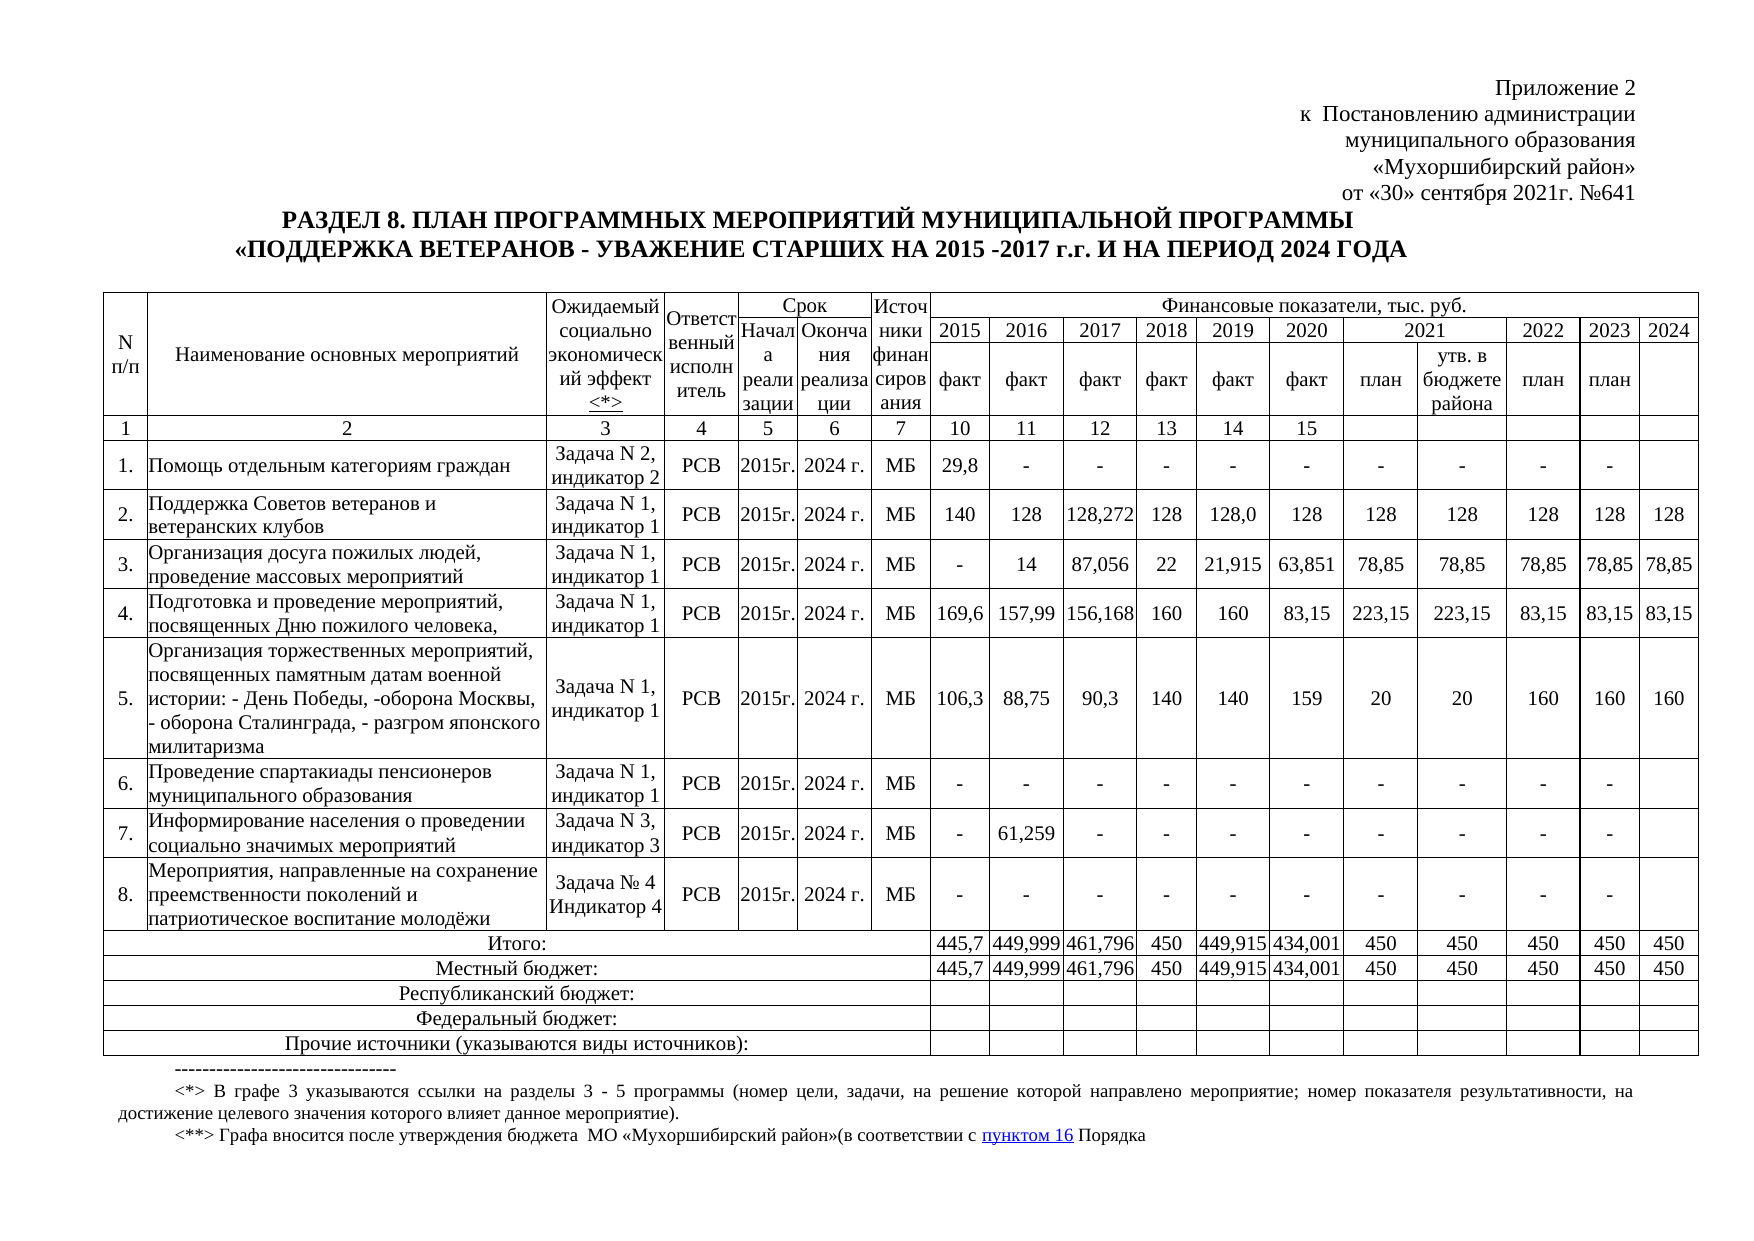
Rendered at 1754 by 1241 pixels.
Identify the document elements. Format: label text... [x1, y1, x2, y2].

table_cell [1344, 416, 1417, 440]
table_cell 78,85 [1640, 540, 1698, 588]
table_cell 434,001 [1270, 931, 1343, 955]
table_cell [1581, 1031, 1639, 1055]
table_cell [990, 1031, 1063, 1055]
table_cell 128 [990, 490, 1063, 538]
table_cell - [1137, 759, 1196, 807]
text <**> Графа вносится после утверждения бюджета МО «Мухоршибирский район»(в соответствии с пунктом 16 Порядка [118, 1123, 1636, 1145]
text муниципального образования [118, 127, 1636, 153]
table_cell [931, 981, 989, 1005]
table_cell 7. [104, 809, 147, 857]
table_cell 2020 [1270, 318, 1343, 342]
table_cell 450 [1418, 931, 1506, 955]
table_cell - [1270, 809, 1343, 857]
table_cell 128,0 [1197, 490, 1269, 538]
table_header Ответственный исполнитель [665, 293, 738, 415]
table_cell 78,85 [1507, 540, 1579, 588]
table_cell 2022 [1507, 318, 1579, 342]
table_cell - [990, 441, 1063, 489]
text Приложение 2 [118, 74, 1636, 100]
table_cell 90,3 [1064, 638, 1136, 758]
table_header N п/п [104, 293, 147, 415]
table_cell [990, 1006, 1063, 1030]
table_cell 61,259 [990, 809, 1063, 857]
table_cell [1640, 858, 1698, 930]
table_cell 2015г. [739, 759, 797, 807]
table_cell 20 [1344, 638, 1417, 758]
table_cell 450 [1640, 931, 1698, 955]
table_cell [1640, 343, 1698, 415]
table_cell 450 [1507, 956, 1579, 980]
table_cell [1640, 441, 1698, 489]
table_cell 445,7 [931, 956, 989, 980]
table_cell 449,999 [990, 956, 1063, 980]
table_cell 2. [104, 490, 147, 538]
table_cell 106,3 [931, 638, 989, 758]
table_cell 21,915 [1197, 540, 1269, 588]
table_cell - [1581, 759, 1639, 807]
table_cell - [931, 540, 989, 588]
table_cell - [1270, 759, 1343, 807]
table_cell МБ [872, 809, 930, 857]
table_cell РСВ [665, 759, 738, 807]
table_cell [1640, 1006, 1698, 1030]
table_cell - [931, 759, 989, 807]
table_cell - [1507, 858, 1579, 930]
table_cell 2016 [990, 318, 1063, 342]
table_cell 450 [1344, 956, 1417, 980]
table_cell - [990, 858, 1063, 930]
table_header Финансовые показатели, тыс. руб. [931, 293, 1698, 317]
table_cell 20 [1418, 638, 1506, 758]
table_cell [1137, 981, 1196, 1005]
table_cell - [990, 759, 1063, 807]
table_cell 128 [1344, 490, 1417, 538]
text «Мухоршибирский район» [118, 153, 1636, 179]
table_cell - [1197, 809, 1269, 857]
table_cell - [1418, 441, 1506, 489]
table_cell [1640, 1031, 1698, 1055]
table_cell 223,15 [1344, 589, 1417, 637]
table_cell 450 [1137, 931, 1196, 955]
table_cell 450 [1581, 931, 1639, 955]
table_cell - [1064, 809, 1136, 857]
table_cell РСВ [665, 441, 738, 489]
table_cell 128 [1640, 490, 1698, 538]
table_cell - [1507, 809, 1579, 857]
table_cell план [1507, 343, 1579, 415]
table_cell [1270, 981, 1343, 1005]
table_cell МБ [872, 858, 930, 930]
table_cell 450 [1344, 931, 1417, 955]
table_cell Прочие источники (указываются виды источников): [104, 1031, 930, 1055]
table_cell [1581, 416, 1639, 440]
table_cell 128 [1507, 490, 1579, 538]
table_cell МБ [872, 441, 930, 489]
table_cell 2015г. [739, 809, 797, 857]
table_cell 450 [1507, 931, 1579, 955]
table_cell 157,99 [990, 589, 1063, 637]
table_cell 2015г. [739, 638, 797, 758]
table_cell - [1344, 441, 1417, 489]
table_cell 128 [1581, 490, 1639, 538]
table_cell Организация досуга пожилых людей, проведение массовых мероприятий [148, 540, 546, 588]
table_cell [1640, 809, 1698, 857]
table_cell Задача № 4 Индикатор 4 [547, 858, 664, 930]
table_cell Задача N 1, индикатор 1 [547, 589, 664, 637]
table_cell 2015г. [739, 441, 797, 489]
table_cell [1581, 1006, 1639, 1030]
table_cell РСВ [665, 809, 738, 857]
table_cell Федеральный бюджет: [104, 1006, 930, 1030]
table_cell 2024 г. [798, 540, 871, 588]
table_cell Организация торжественных мероприятий, посвященных памятным датам военной истории: - День Победы, -оборона Москвы, - оборона Сталинграда, - разгром японского милитаризма [148, 638, 546, 758]
table_cell 2018 [1137, 318, 1196, 342]
table_cell 449,999 [990, 931, 1063, 955]
table_cell 2015г. [739, 540, 797, 588]
table_cell 4. [104, 589, 147, 637]
table_cell [1581, 981, 1639, 1005]
table_cell 160 [1640, 638, 1698, 758]
table_cell 14 [1197, 416, 1269, 440]
table_cell [1418, 1031, 1506, 1055]
table_cell - [1418, 759, 1506, 807]
table_cell 3 [547, 416, 664, 440]
table_cell - [1507, 441, 1579, 489]
table_cell 2024 г. [798, 589, 871, 637]
table_cell 156,168 [1064, 589, 1136, 637]
table_cell - [1137, 441, 1196, 489]
table_cell - [1581, 858, 1639, 930]
table_cell 450 [1640, 956, 1698, 980]
table_cell Окончания реализации [798, 318, 871, 415]
table_cell 223,15 [1418, 589, 1506, 637]
table_cell 83,15 [1581, 589, 1639, 637]
table_cell [1064, 981, 1136, 1005]
table_cell 11 [990, 416, 1063, 440]
table_cell РСВ [665, 638, 738, 758]
table_cell [1197, 1031, 1269, 1055]
table_cell 78,85 [1344, 540, 1417, 588]
table_cell Задача N 3, индикатор 3 [547, 809, 664, 857]
table_cell - [1270, 441, 1343, 489]
table_cell 2024 г. [798, 441, 871, 489]
table_cell - [1418, 858, 1506, 930]
table_cell [1344, 1006, 1417, 1030]
table_cell факт [1064, 343, 1136, 415]
table_cell 461,796 [1064, 956, 1136, 980]
table_cell 2015г. [739, 858, 797, 930]
table_cell 2015 [931, 318, 989, 342]
table_cell Задача N 1, индикатор 1 [547, 638, 664, 758]
table_cell [931, 1031, 989, 1055]
table_cell 10 [931, 416, 989, 440]
table_cell 128,272 [1064, 490, 1136, 538]
table_cell РСВ [665, 858, 738, 930]
table_cell 13 [1137, 416, 1196, 440]
table_cell 450 [1137, 956, 1196, 980]
table_cell 14 [990, 540, 1063, 588]
table_cell - [1137, 858, 1196, 930]
table_cell МБ [872, 638, 930, 758]
table_cell 5 [739, 416, 797, 440]
text от «30» сентября 2021г. №641 [118, 179, 1636, 206]
table_cell 128 [1270, 490, 1343, 538]
table_cell Поддержка Советов ветеранов и ветеранских клубов [148, 490, 546, 538]
table_cell 6 [798, 416, 871, 440]
table_cell [1197, 1006, 1269, 1030]
table_cell 128 [1137, 490, 1196, 538]
table_cell 2019 [1197, 318, 1269, 342]
table_cell факт [931, 343, 989, 415]
table_cell [1418, 981, 1506, 1005]
table_cell 2024 г. [798, 858, 871, 930]
table_cell 83,15 [1270, 589, 1343, 637]
table_cell Информирование населения о проведении социально значимых мероприятий [148, 809, 546, 857]
table_cell МБ [872, 589, 930, 637]
table_cell - [1197, 759, 1269, 807]
table_cell 63,851 [1270, 540, 1343, 588]
table_cell 159 [1270, 638, 1343, 758]
table_cell - [1137, 809, 1196, 857]
table_cell Задача N 2, индикатор 2 [547, 441, 664, 489]
table_cell [1640, 416, 1698, 440]
table_header Ожидаемый социально экономический эффект <*> [547, 293, 664, 415]
table_cell план [1344, 343, 1417, 415]
table_cell [1137, 1031, 1196, 1055]
table_cell РСВ [665, 490, 738, 538]
table_cell 78,85 [1581, 540, 1639, 588]
table_cell Задача N 1, индикатор 1 [547, 759, 664, 807]
table_cell 128 [1418, 490, 1506, 538]
table_cell 2024 г. [798, 809, 871, 857]
table_cell 6. [104, 759, 147, 807]
text «ПОДДЕРЖКА ВЕТЕРАНОВ - УВАЖЕНИЕ СТАРШИХ НА 2015 -2017 г.г. И НА ПЕРИОД 2024 ГОДА [118, 234, 1517, 263]
table_cell 1. [104, 441, 147, 489]
table_cell 160 [1581, 638, 1639, 758]
table_cell 449,915 [1197, 931, 1269, 955]
table_cell 140 [1197, 638, 1269, 758]
table_cell [990, 981, 1063, 1005]
table_cell 449,915 [1197, 956, 1269, 980]
text -------------------------------- [118, 1056, 1636, 1080]
table_cell 160 [1137, 589, 1196, 637]
table_cell 12 [1064, 416, 1136, 440]
table_cell 160 [1507, 638, 1579, 758]
table_cell 15 [1270, 416, 1343, 440]
table_cell 2 [148, 416, 546, 440]
table_cell Начала реализации [739, 318, 797, 415]
table_cell 1 [104, 416, 147, 440]
table_cell - [1581, 441, 1639, 489]
table_cell 450 [1418, 956, 1506, 980]
table_cell Задача N 1, индикатор 1 [547, 490, 664, 538]
table_cell - [1344, 809, 1417, 857]
table_cell - [1064, 759, 1136, 807]
table_cell Местный бюджет: [104, 956, 930, 980]
table_cell МБ [872, 759, 930, 807]
table_cell 2015г. [739, 589, 797, 637]
table_cell Задача N 1, индикатор 1 [547, 540, 664, 588]
table_cell [1507, 416, 1579, 440]
table_cell [1507, 1031, 1579, 1055]
table_cell [1507, 981, 1579, 1005]
table_cell - [931, 858, 989, 930]
text <*> В графе 3 указываются ссылки на разделы 3 - 5 программы (номер цели, задачи, на решение которой направлено мероприятие; номер показателя результативности, на достижение целевого значения которого влияет данное мероприятие). [118, 1080, 1636, 1123]
table_header Наименование основных мероприятий [148, 293, 546, 415]
table_cell 7 [872, 416, 930, 440]
table_cell [1507, 1006, 1579, 1030]
table_cell 29,8 [931, 441, 989, 489]
table_cell Помощь отдельным категориям граждан [148, 441, 546, 489]
table_cell - [1197, 858, 1269, 930]
table_cell Республиканский бюджет: [104, 981, 930, 1005]
table_cell 445,7 [931, 931, 989, 955]
table_header Срок [739, 293, 871, 317]
table_cell [1418, 416, 1506, 440]
table_cell 87,056 [1064, 540, 1136, 588]
table_cell 2015г. [739, 490, 797, 538]
table_cell РСВ [665, 589, 738, 637]
table_cell [1197, 981, 1269, 1005]
table_cell 8. [104, 858, 147, 930]
table_cell - [1344, 858, 1417, 930]
table_cell [1344, 981, 1417, 1005]
table_cell 3. [104, 540, 147, 588]
table_cell утв. в бюджете района [1418, 343, 1506, 415]
table_cell факт [1270, 343, 1343, 415]
table_cell Подготовка и проведение мероприятий, посвященных Дню пожилого человека, [148, 589, 546, 637]
table_cell 160 [1197, 589, 1269, 637]
table_cell - [1507, 759, 1579, 807]
table_cell 5. [104, 638, 147, 758]
table_cell - [1064, 858, 1136, 930]
table_cell 461,796 [1064, 931, 1136, 955]
table_cell 2024 г. [798, 759, 871, 807]
table_cell [1064, 1031, 1136, 1055]
table_cell - [1197, 441, 1269, 489]
table_cell - [1064, 441, 1136, 489]
text РАЗДЕЛ 8. ПЛАН ПРОГРАММНЫХ МЕРОПРИЯТИЙ МУНИЦИПАЛЬНОЙ ПРОГРАММЫ [118, 206, 1517, 234]
table_cell [1640, 759, 1698, 807]
table_cell Проведение спартакиады пенсионеров муниципального образования [148, 759, 546, 807]
table_cell - [931, 809, 989, 857]
table_cell МБ [872, 490, 930, 538]
table_cell 2017 [1064, 318, 1136, 342]
table_cell 434,001 [1270, 956, 1343, 980]
table_cell 2024 [1640, 318, 1698, 342]
table_cell 78,85 [1418, 540, 1506, 588]
table_cell - [1344, 759, 1417, 807]
table_cell [1137, 1006, 1196, 1030]
table_cell 2023 [1581, 318, 1639, 342]
table_cell [1270, 1006, 1343, 1030]
table_cell [931, 1006, 989, 1030]
table_cell РСВ [665, 540, 738, 588]
table_cell 4 [665, 416, 738, 440]
table_cell 83,15 [1640, 589, 1698, 637]
table_cell Итого: [104, 931, 930, 955]
table_cell 140 [1137, 638, 1196, 758]
table_cell МБ [872, 540, 930, 588]
table_cell 2024 г. [798, 490, 871, 538]
table_cell [1270, 1031, 1343, 1055]
table_cell 169,6 [931, 589, 989, 637]
text к Постановлению администрации [118, 100, 1636, 127]
table_cell [1640, 981, 1698, 1005]
table_cell [1344, 1031, 1417, 1055]
table_cell 2021 [1344, 318, 1506, 342]
table_cell 88,75 [990, 638, 1063, 758]
table_cell 140 [931, 490, 989, 538]
table_cell факт [1197, 343, 1269, 415]
table_cell - [1418, 809, 1506, 857]
table_cell [1064, 1006, 1136, 1030]
table_cell [1418, 1006, 1506, 1030]
table_cell - [1581, 809, 1639, 857]
table_cell факт [990, 343, 1063, 415]
table_cell 22 [1137, 540, 1196, 588]
table_cell 450 [1581, 956, 1639, 980]
table_cell - [1270, 858, 1343, 930]
table_cell 83,15 [1507, 589, 1579, 637]
table_cell 2024 г. [798, 638, 871, 758]
table_header Источники финансирования [872, 293, 930, 415]
table_cell план [1581, 343, 1639, 415]
table_cell факт [1137, 343, 1196, 415]
table_cell Мероприятия, направленные на сохранение преемственности поколений и патриотическое воспитание молодёжи [148, 858, 546, 930]
